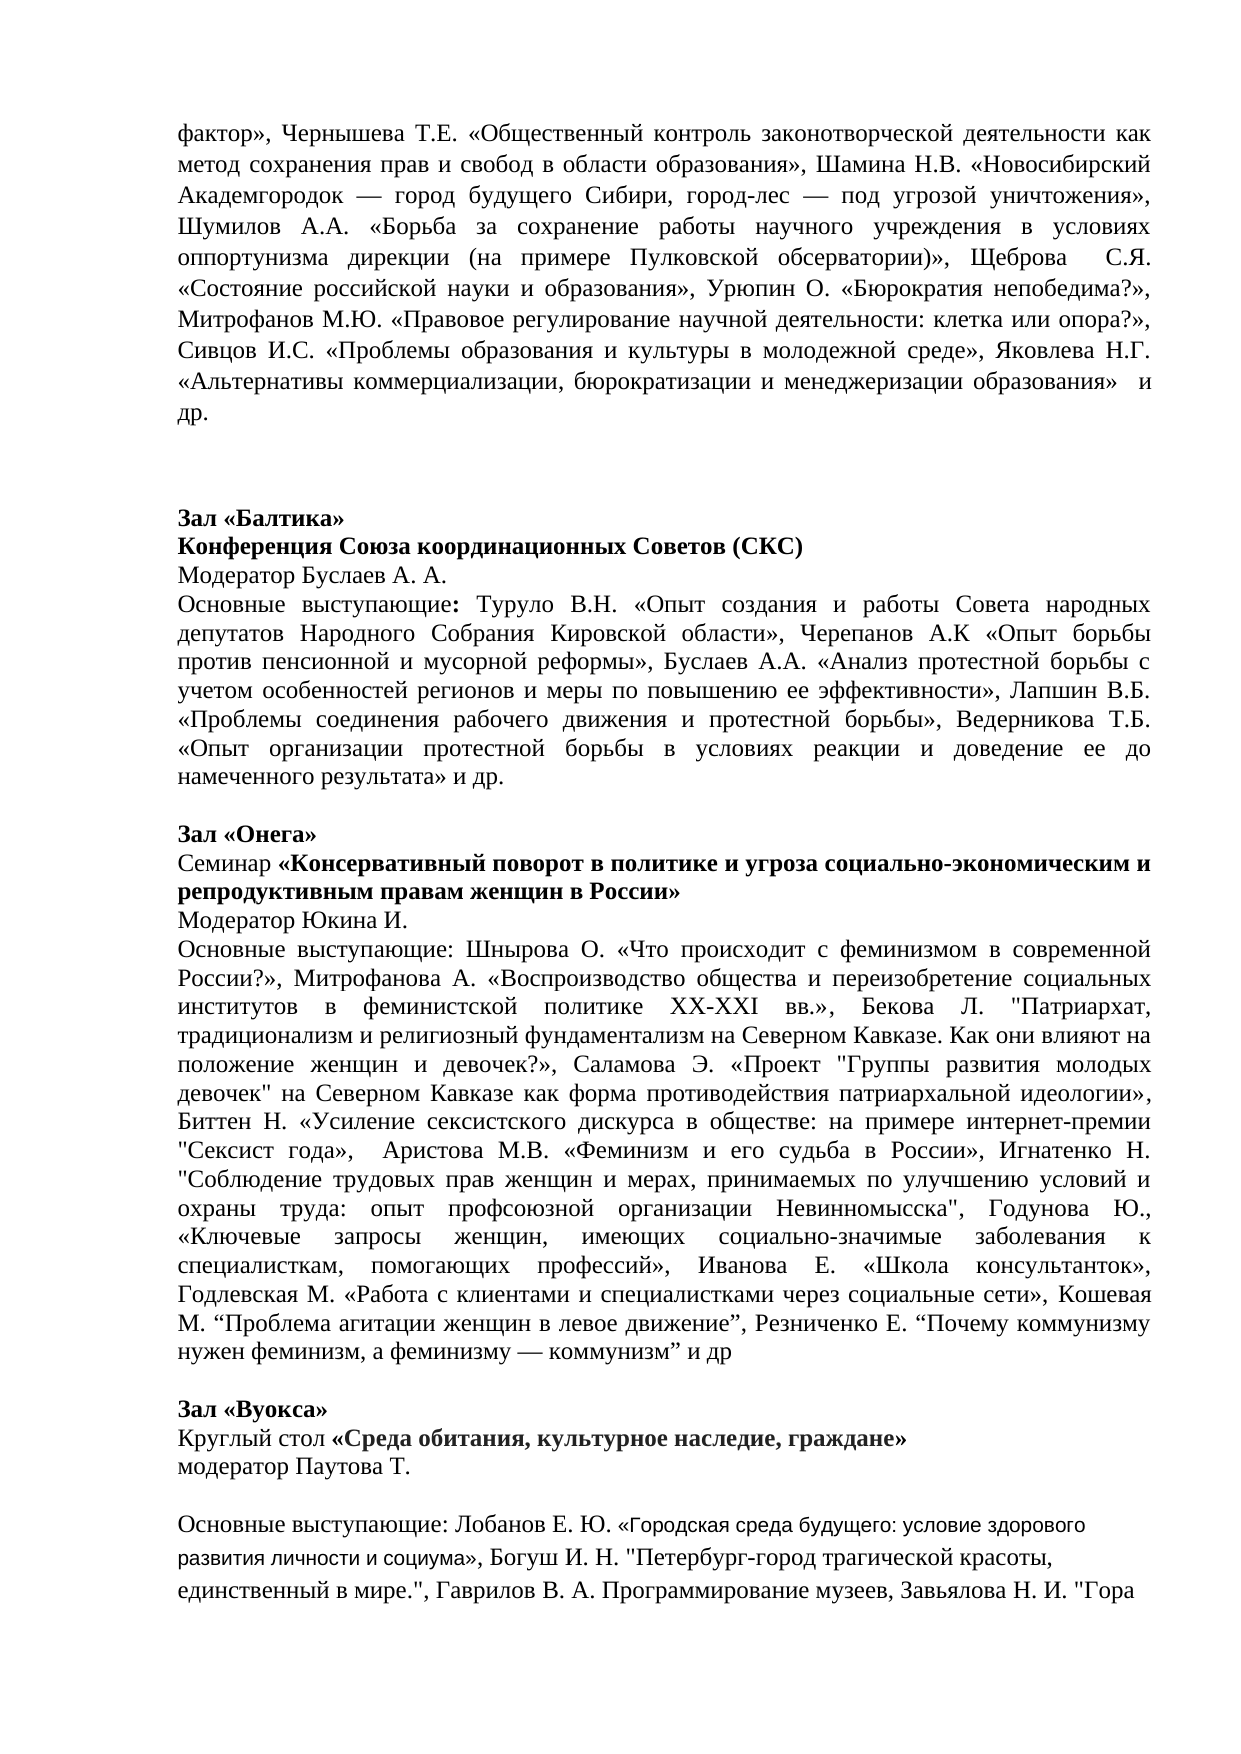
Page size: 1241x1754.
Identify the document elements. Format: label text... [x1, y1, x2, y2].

text Зал «Балтика» [177, 503, 1152, 531]
text Основные выступающие: Шнырова О. «Что происходит с феминизмом в современной России?», Митрофанова А. «Воспроизводство общества и переизобретение социальных институтов в феминистской политике ХХ-ХХI вв.», Бекова Л. "Патриархат, традиционализм и религиозный фундаментализм на Северном Кавказе. Как они влияют на положение женщин и девочек?», Саламова Э. «Проект "Группы развития молодых девочек" на Северном Кавказе как форма противодействия патриархальной идеологии», Биттен Н. «Усиление сексистского дискурса в обществе: на примере интернет-премии "Сексист года», Аристова М.В. «Феминизм и его судьба в России», Игнатенко Н. "Соблюдение трудовых прав женщин и мерах, принимаемых по улучшению условий и охраны труда: опыт профсоюзной организации Невинномысска", Годунова Ю., «Ключевые запросы женщин, имеющих социально-значимые заболевания к специалисткам, помогающих профессий», Иванова Е. «Школа консультанток», Годлевская М. «Работа с клиентами и специалистками через социальные сети», Кошевая М. “Проблема агитации женщин в левое движение”, Резниченко Е. “Почему коммунизму нужен феминизм, а феминизму — коммунизм” и др [177, 1078, 1152, 1365]
text Зал «Вуокса» [177, 1394, 1152, 1423]
text модератор Паутова Т. [177, 1451, 1152, 1480]
text Семинар «Консервативный поворот в политике и угроза социально-экономическим и репродуктивным правам женщин в России» [177, 848, 1152, 905]
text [177, 118, 1152, 426]
text Модератор Юкина И. [177, 905, 1152, 934]
text Конференция Союза координационных Советов (СКС) [177, 531, 1152, 560]
text Модератор Буслаев А. А. [177, 560, 1152, 589]
text Основные выступающие: Туруло В.Н. «Опыт создания и работы Совета народных депутатов Народного Собрания Кировской области», Черепанов А.К «Опыт борьбы против пенсионной и мусорной реформы», Буслаев А.А. «Анализ протестной борьбы с учетом особенностей регионов и меры по повышению ее эффективности», Лапшин В.Б. «Проблемы соединения рабочего движения и протестной борьбы», Ведерникова Т.Б. «Опыт организации протестной борьбы в условиях реакции и доведение ее до намеченного результата» и др. [177, 589, 1152, 790]
text Зал «Онега» [177, 819, 1152, 848]
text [177, 1509, 1152, 1604]
text Круглый стол «Среда обитания, культурное наследие, граждане» [894, 1423, 1152, 1451]
text Основные выступающие: Шнырова О. «Что происходит с феминизмом в современной России?», Митрофанова А. «Воспроизводство общества и переизобретение социальных институтов в феминистской политике ХХ-ХХI вв.», Бекова Л. "Патриархат, традиционализм и религиозный фундаментализм на Северном Кавказе. Как они влияют на положение женщин и девочек?», Саламова Э. «Проект "Группы развития молодых девочек" на Северном Кавказе как форма противодействия патриархальной идеологии», Биттен Н. «Усиление сексистского дискурса в обществе: на примере интернет-премии "Сексист года», Аристова М.В. «Феминизм и его судьба в России», Игнатенко Н. "Соблюдение трудовых прав женщин и мерах, принимаемых по улучшению условий и охраны труда: опыт профсоюзной организации Невинномысска", Годунова Ю., «Ключевые запросы женщин, имеющих социально-значимые заболевания к специалисткам, помогающих профессий», Иванова Е. «Школа консультанток», Годлевская М. «Работа с клиентами и специалистками через социальные сети», Кошевая М. “Проблема агитации женщин в левое движение”, Резниченко Е. “Почему коммунизму нужен феминизм, а феминизму — коммунизм” и др [177, 991, 1152, 1078]
text Круглый стол «Среда обитания, культурное наследие, граждане» [177, 1423, 344, 1451]
